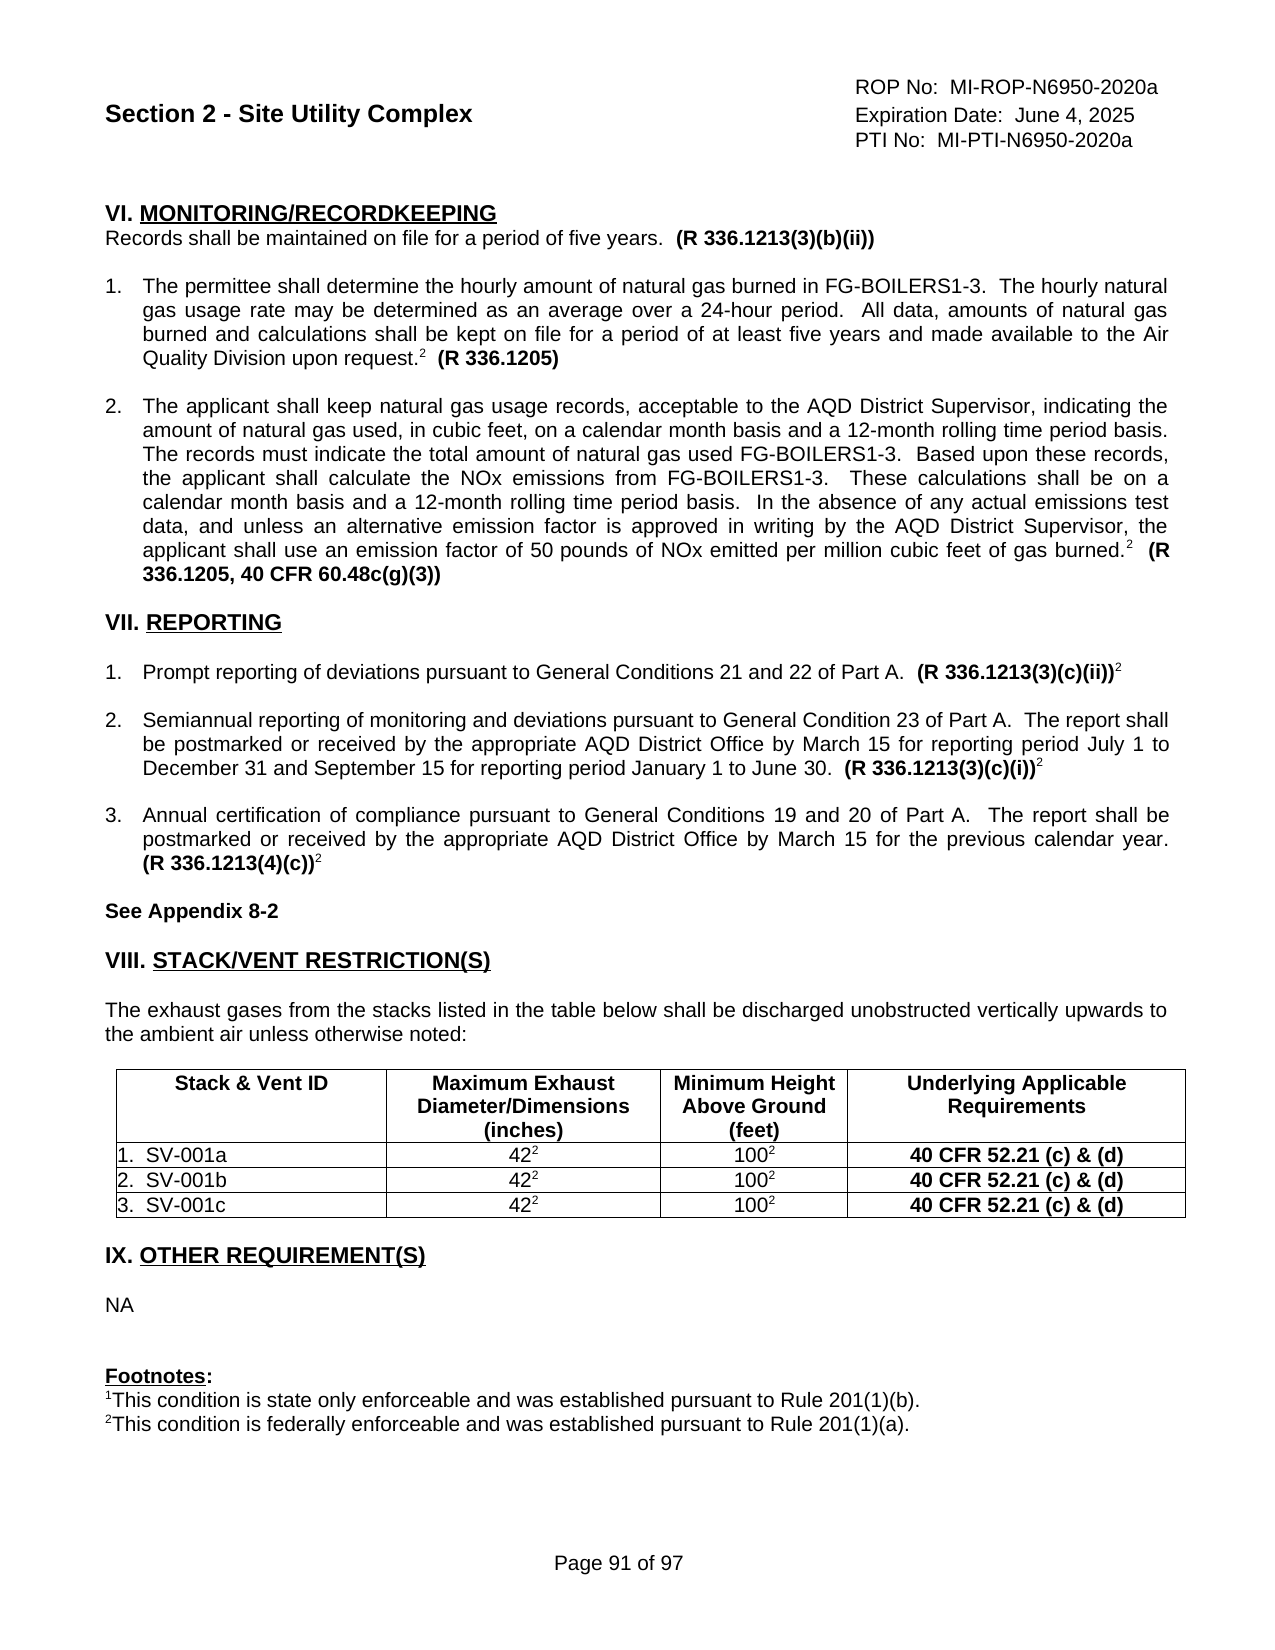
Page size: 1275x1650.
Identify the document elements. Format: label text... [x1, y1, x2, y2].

text VII. REPORTING [105, 609, 1170, 636]
text See Appendix 8-2 [105, 899, 1170, 923]
table_cell 1002 [661, 1168, 847, 1192]
text IX. OTHER REQUIREMENT(S) [105, 1242, 1170, 1268]
table_cell 2. SV-001b [117, 1168, 386, 1192]
table_header Maximum Exhaust Diameter/Dimensions (inches) [387, 1070, 660, 1142]
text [105, 226, 1170, 250]
text VI. MONITORING/RECORDKEEPING [105, 199, 1170, 226]
text NA [105, 1292, 1170, 1316]
text VIII. STACK/VENT RESTRICTION(S) [105, 947, 1170, 973]
table_cell 40 CFR 52.21 (c) & (d) [848, 1193, 1185, 1217]
text 3. Annual certification of compliance pursuant to General Conditions 19 and 20 of Part A. The report shall be postmarked or received by the appropriate AQD District Office by March 15 for the previous calendar year. (R 336.1213(4)(c))2 [105, 803, 1170, 875]
table_header Underlying Applicable Requirements [848, 1070, 1185, 1142]
table_cell 422 [387, 1193, 660, 1217]
text The exhaust gases from the stacks listed in the table below shall be discharged unobstructed vertically upwards to the ambient air unless otherwise noted: [105, 997, 1170, 1045]
table_header Stack & Vent ID [117, 1070, 386, 1142]
table_cell 422 [387, 1168, 660, 1192]
table_cell 1. SV-001a [117, 1143, 386, 1167]
table_cell 40 CFR 52.21 (c) & (d) [848, 1143, 1185, 1167]
table_cell 1002 [661, 1143, 847, 1167]
table_header Minimum Height Above Ground (feet) [661, 1070, 847, 1142]
text Footnotes: [105, 1364, 1170, 1388]
table_cell 1002 [661, 1193, 847, 1217]
text 2This condition is federally enforceable and was established pursuant to Rule 201(1)(a). [105, 1412, 1170, 1436]
text 2. Semiannual reporting of monitoring and deviations pursuant to General Condition 23 of Part A. The report shall be postmarked or received by the appropriate AQD District Office by March 15 for reporting period July 1 to December 31 and September 15 for reporting period January 1 to June 30. (R 336.1213(3)(c)(i))2 [105, 707, 1170, 779]
text 1. The permittee shall determine the hourly amount of natural gas burned in FG-BOILERS1-3. The hourly natural gas usage rate may be determined as an average over a 24-hour period. All data, amounts of natural gas burned and calculations shall be kept on file for a period of at least five years and made available to the Air Quality Division upon request.2 (R 336.1205) [105, 274, 1170, 370]
text 2. The applicant shall keep natural gas usage records, acceptable to the AQD District Supervisor, indicating the amount of natural gas used, in cubic feet, on a calendar month basis and a 12-month rolling time period basis. The records must indicate the total amount of natural gas used FG-BOILERS1-3. Based upon these records, the applicant shall calculate the NOx emissions from FG-BOILERS1-3. These calculations shall be on a calendar month basis and a 12-month rolling time period basis. In the absence of any actual emissions test data, and unless an alternative emission factor is approved in writing by the AQD District Supervisor, the applicant shall use an emission factor of 50 pounds of NOx emitted per million cubic feet of gas burned.2 (R 336.1205, 40 CFR 60.48c(g)(3)) [105, 394, 1170, 585]
text 1. Prompt reporting of deviations pursuant to General Conditions 21 and 22 of Part A. (R 336.1213(3)(c)(ii))2 [105, 659, 1170, 683]
table_cell 40 CFR 52.21 (c) & (d) [848, 1168, 1185, 1192]
table_cell 422 [387, 1143, 660, 1167]
table_cell 3. SV-001c [117, 1193, 386, 1217]
text 1This condition is state only enforceable and was established pursuant to Rule 201(1)(b). [105, 1388, 1170, 1412]
